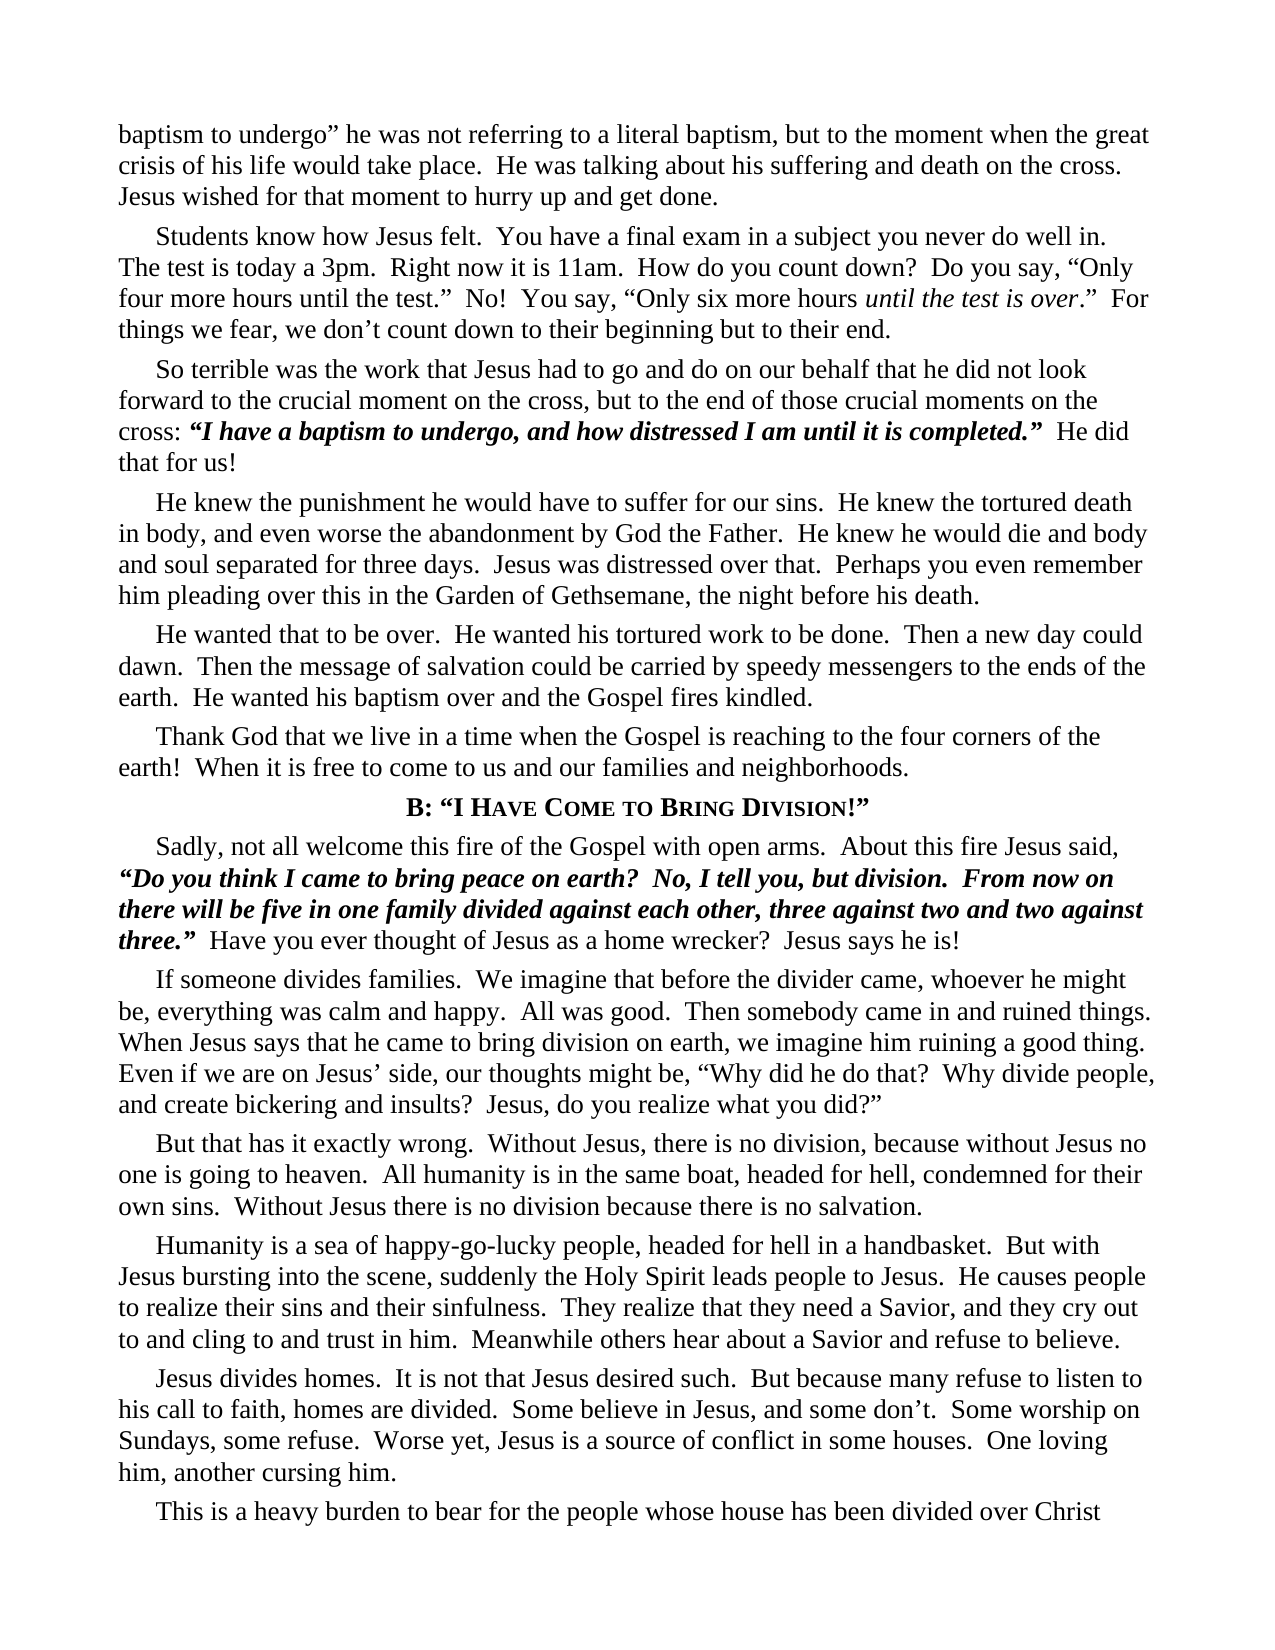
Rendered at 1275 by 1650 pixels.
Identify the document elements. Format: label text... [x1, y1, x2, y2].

text Jesus divides homes. It is not that Jesus desired such. But because many refuse to listen to his call to faith, homes are divided. Some believe in Jesus, and some don’t. Some worship on Sundays, some refuse. Worse yet, Jesus is a source of conflict in some houses. One loving him, another cursing him. [118, 1362, 1157, 1487]
text He knew the punishment he would have to suffer for our sins. He knew the tortured death in body, and even worse the abandonment by God the Father. He knew he would die and body and soul separated for three days. Jesus was distressed over that. Perhaps you even remember him pleading over this in the Garden of Gethsemane, the night before his death. [118, 486, 1157, 610]
text He wanted that to be over. He wanted his tortured work to be done. Then a new day could dawn. Then the message of salvation could be carried by speedy messengers to the ends of the earth. He wanted his baptism over and the Gospel fires kindled. [118, 619, 1157, 712]
text B: “I Have Come to Bring Division!” [118, 791, 1157, 822]
text If someone divides families. We imagine that before the divider came, whoever he might be, everything was calm and happy. All was good. Then somebody came in and ruined things. When Jesus says that he came to bring division on earth, we imagine him ruining a good thing. Even if we are on Jesus’ side, our thoughts might be, “Why did he do that? Why divide people, and create bickering and insults? Jesus, do you realize what you did?” [118, 963, 1157, 1119]
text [118, 1495, 1157, 1526]
text Students know how Jesus felt. You have a final exam in a subject you never do well in. The test is today a 3pm. Right now it is 11am. How do you count down? Do you say, “Only four more hours until the test.” No! You say, “Only six more hours until the test is over.” For things we fear, we don’t count down to their beginning but to their end. [118, 220, 1157, 344]
text Humanity is a sea of happy-go-lucky people, headed for hell in a handbasket. But with Jesus bursting into the scene, suddenly the Holy Spirit leads people to Jesus. He causes people to realize their sins and their sinfulness. They realize that they need a Savior, and they cry out to and cling to and trust in him. Meanwhile others hear about a Savior and refuse to believe. [118, 1229, 1157, 1354]
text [118, 118, 1157, 212]
text Sadly, not all welcome this fire of the Gospel with open arms. About this fire Jesus said, “Do you think I came to bring peace on earth? No, I tell you, but division. From now on there will be five in one family divided against each other, three against two and two against three.” Have you ever thought of Jesus as a home wrecker? Jesus says he is! [118, 831, 1157, 955]
text Thank God that we live in a time when the Gospel is reaching to the four corners of the earth! When it is free to come to us and our families and neighborhoods. [118, 720, 1157, 783]
text But that has it exactly wrong. Without Jesus, there is no division, because without Jesus no one is going to heaven. All humanity is in the same boat, headed for hell, condemned for their own sins. Without Jesus there is no division because there is no salvation. [118, 1127, 1157, 1221]
text So terrible was the work that Jesus had to go and do on our behalf that he did not look forward to the crucial moment on the cross, but to the end of those crucial moments on the cross: “I have a baptism to undergo, and how distressed I am until it is completed.” He did that for us! [118, 353, 1157, 477]
